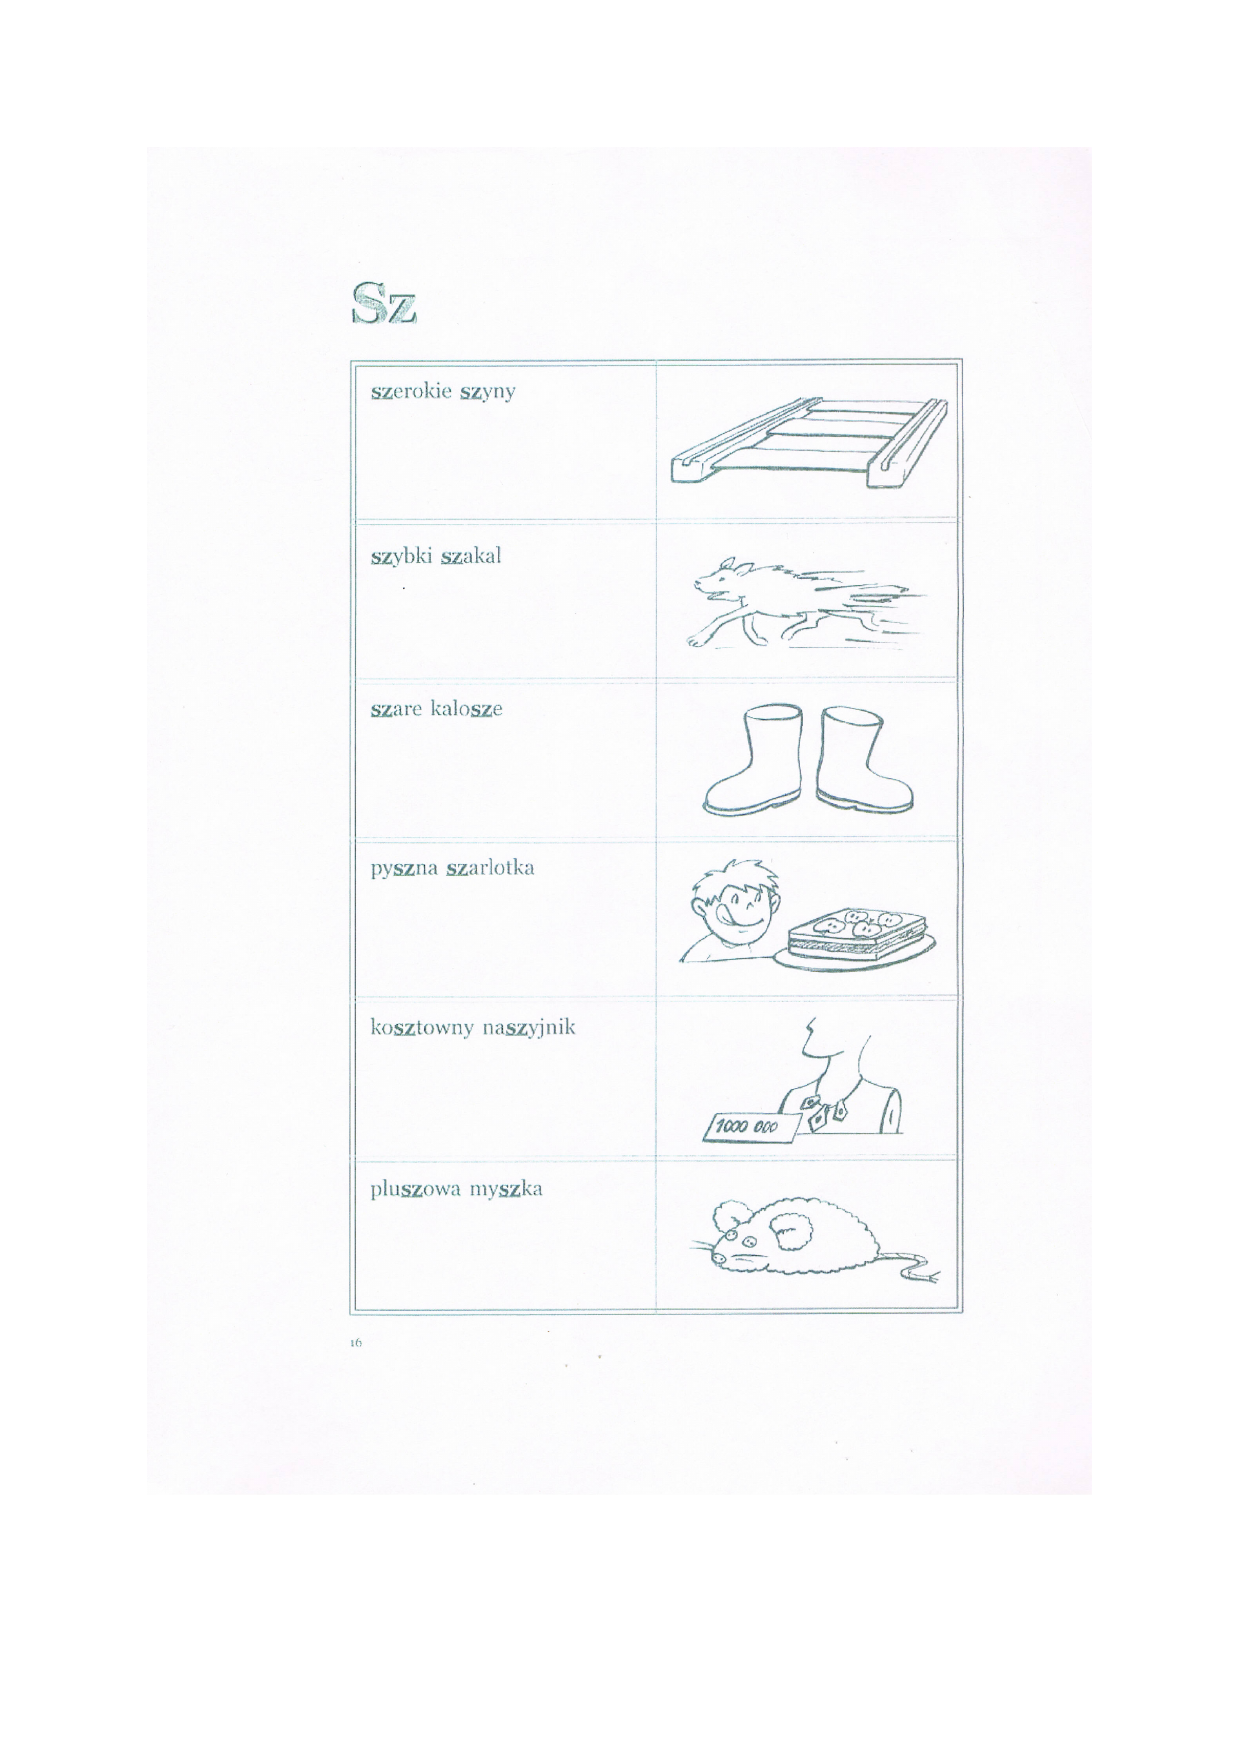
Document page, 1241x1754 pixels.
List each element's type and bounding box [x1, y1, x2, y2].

picture [147, 147, 1092, 1495]
